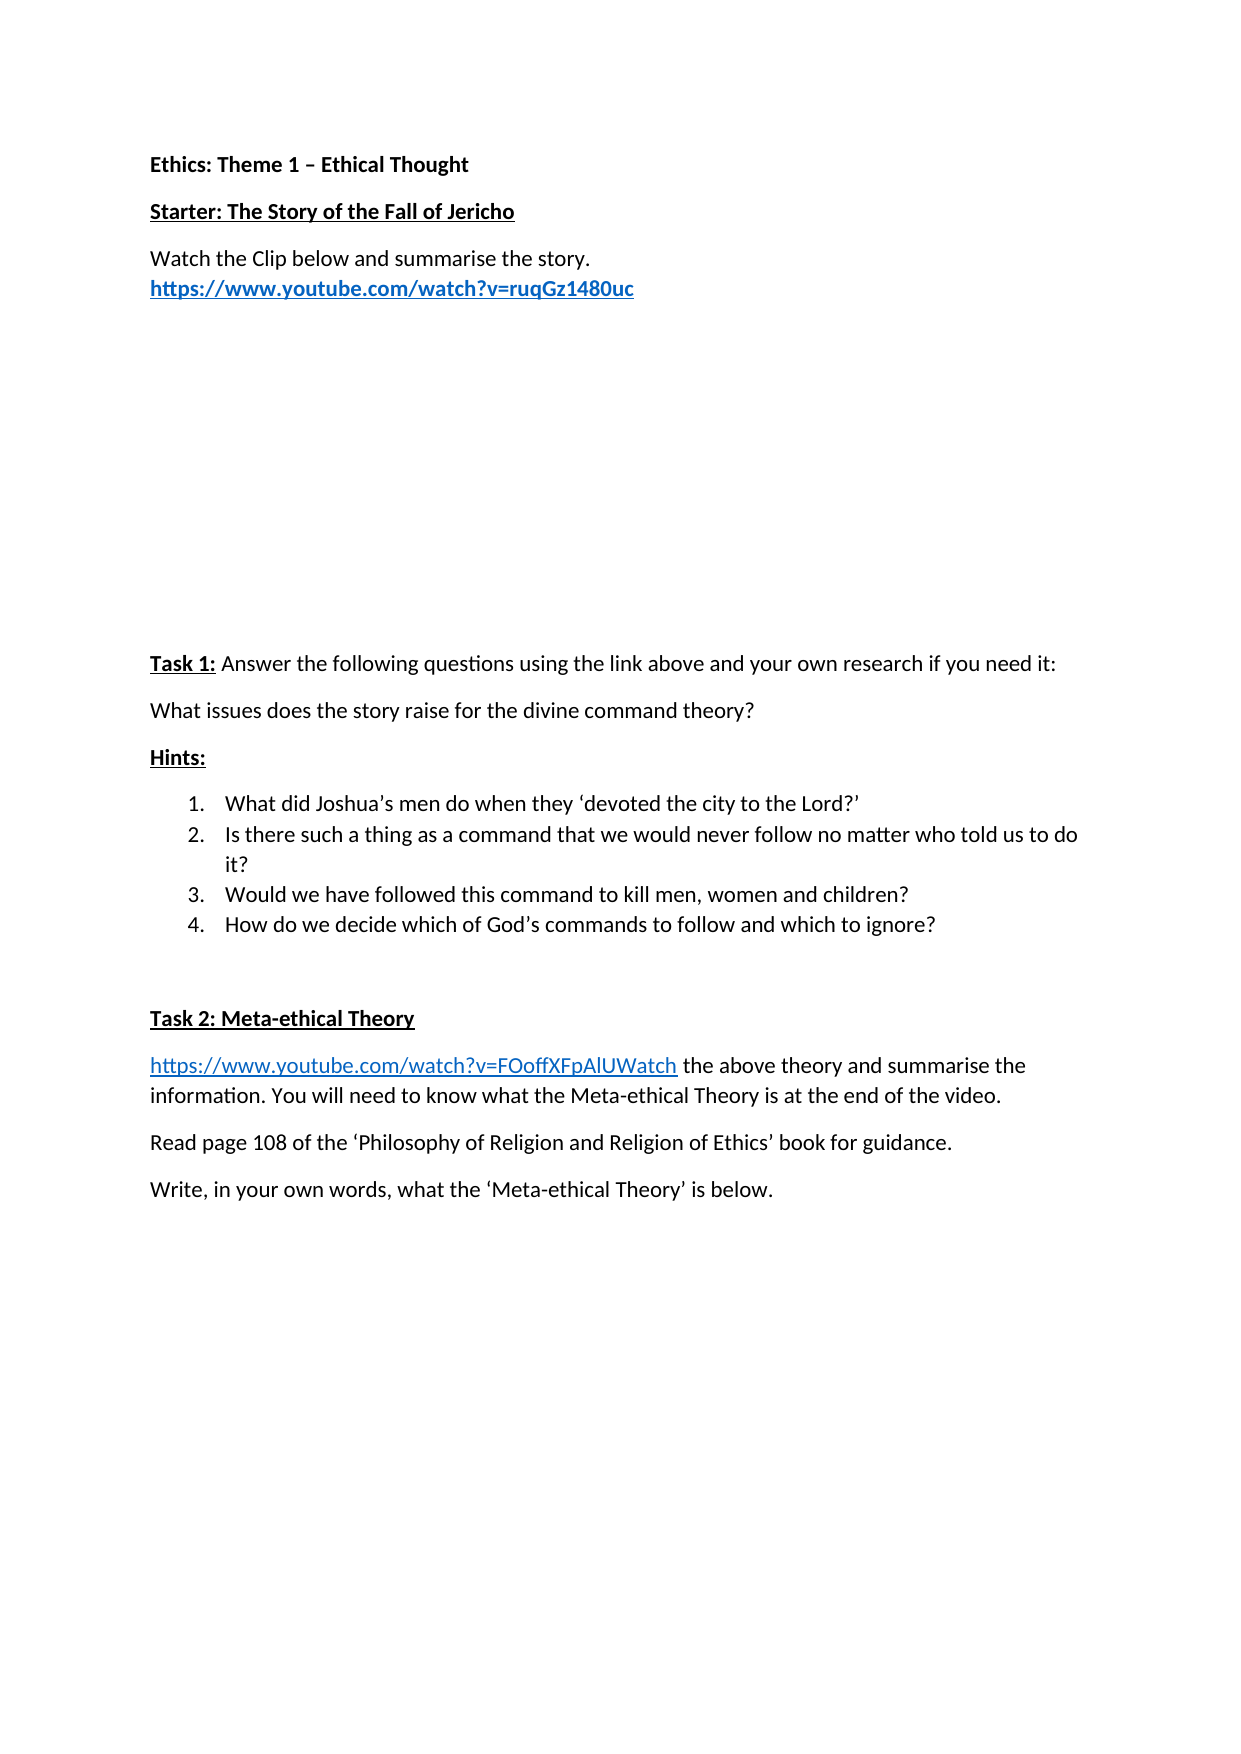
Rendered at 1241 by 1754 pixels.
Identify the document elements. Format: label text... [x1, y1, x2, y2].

text Starter: The Story of the Fall of Jericho [150, 197, 1090, 225]
text Hints: [150, 743, 1090, 771]
text Read page 108 of the ‘Philosophy of Religion and Religion of Ethics’ book for guidance. [150, 1128, 1090, 1156]
list Is there such a thing as a command that we would never follow no matter who told us to do it? [187, 820, 1090, 878]
text What issues does the story raise for the divine command theory? [150, 696, 1090, 724]
text Task 2: Meta-ethical Theory [150, 1004, 1090, 1032]
text Watch the Clip below and summarise the story. https://www.youtube.com/watch?v=ruqGz1480uc [150, 244, 1090, 302]
text Task 1: Answer the following questions using the link above and your own research if you need it: [150, 649, 1090, 677]
list What did Joshua’s men do when they ‘devoted the city to the Lord?’ [187, 789, 1090, 818]
list How do we decide which of God’s commands to follow and which to ignore? [187, 910, 1090, 938]
list Would we have followed this command to kill men, women and children? [187, 880, 1090, 908]
text Ethics: Theme 1 – Ethical Thought [150, 150, 1090, 178]
text https://www.youtube.com/watch?v=FOoffXFpAlUWatch the above theory and summarise the information. You will need to know what the Meta-ethical Theory is at the end of the video. [150, 1051, 1090, 1109]
text Write, in your own words, what the ‘Meta-ethical Theory’ is below. [150, 1175, 1090, 1203]
